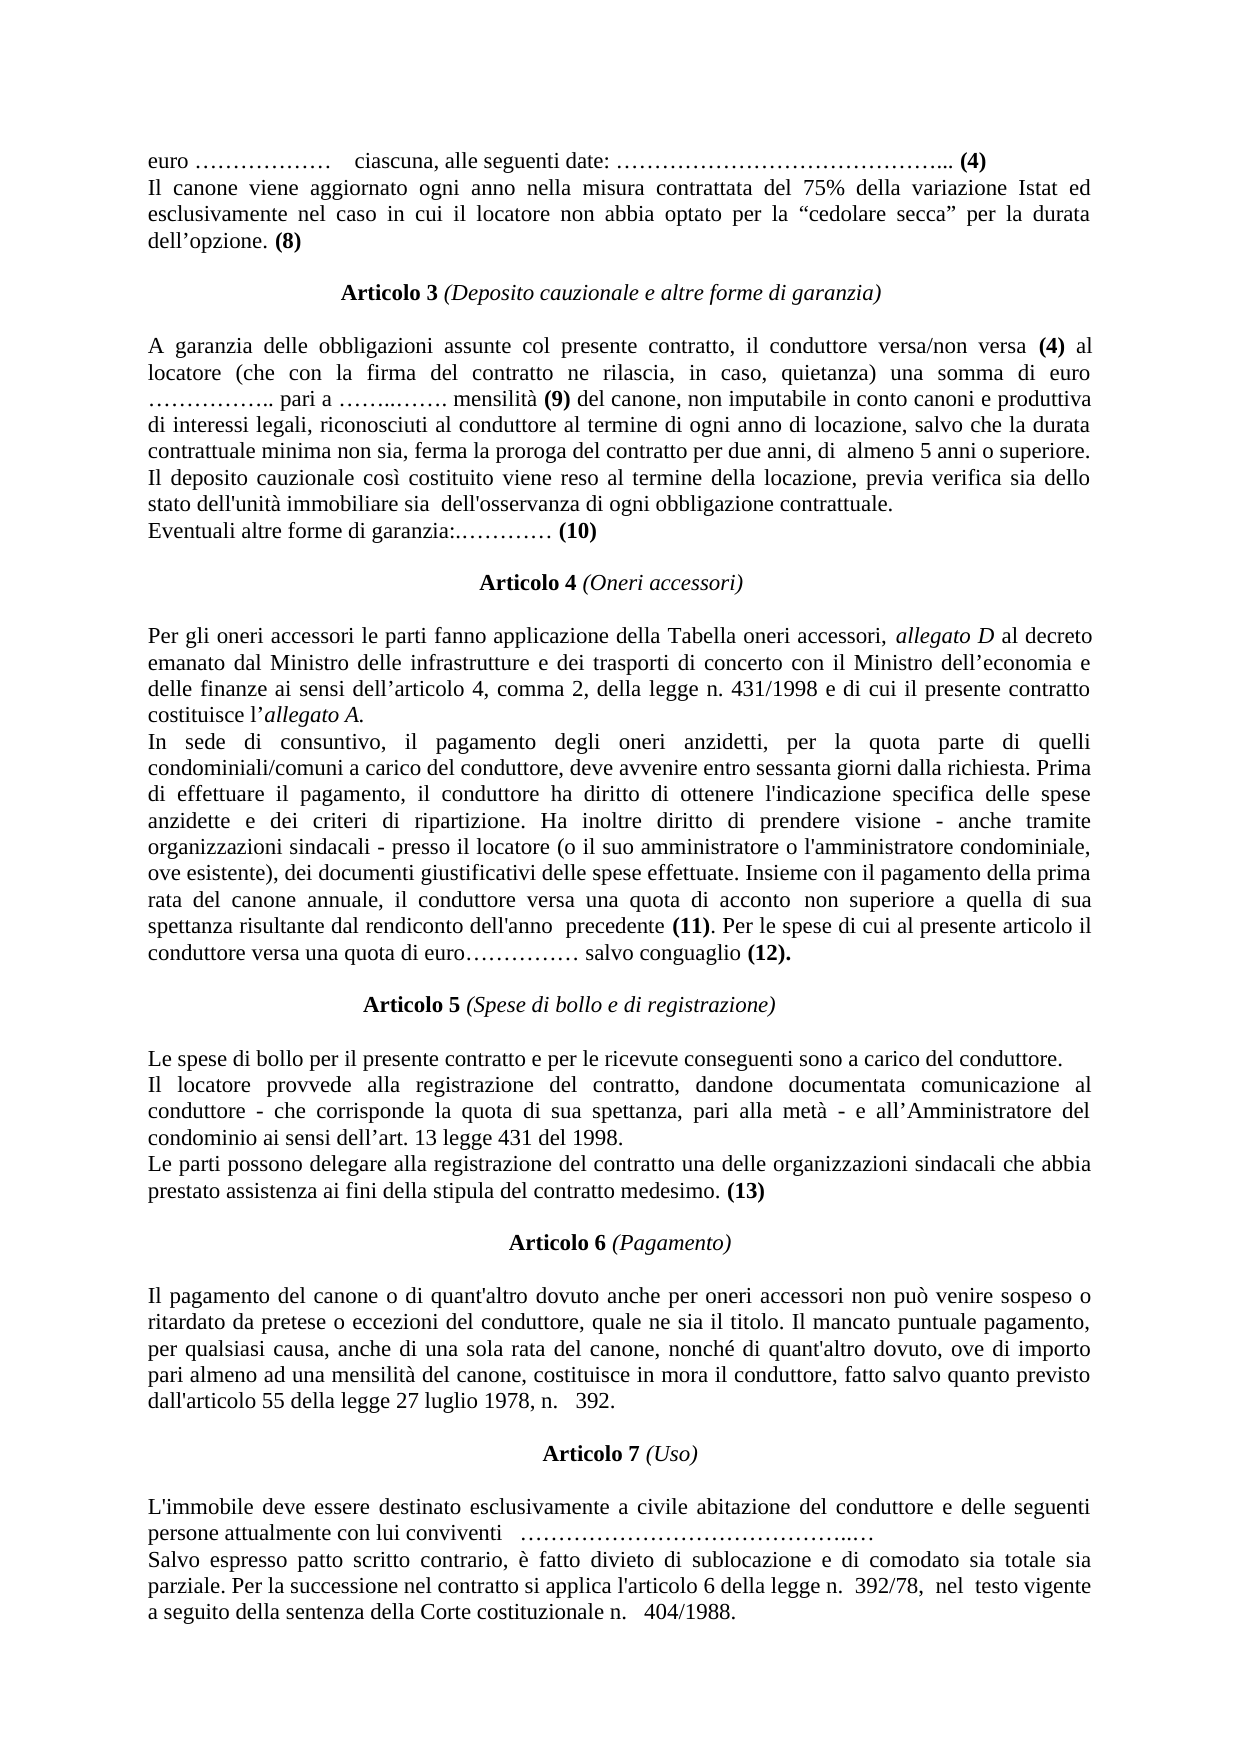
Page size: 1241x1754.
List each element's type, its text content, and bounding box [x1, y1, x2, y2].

text Articolo 3 (Deposito cauzionale e altre forme di garanzia) [233, 279, 989, 306]
text L'immobile deve essere destinato esclusivamente a civile abitazione del conduttore e delle seguenti persone attualmente con lui conviventi ……………………………………..… [148, 1493, 1093, 1546]
text Articolo 4 (Oneri accessori) [233, 569, 989, 596]
text Articolo 6 (Pagamento) [148, 1229, 1093, 1256]
text In sede di consuntivo, il pagamento degli oneri anzidetti, per la quota parte di quelli condominiali/comuni a carico del conduttore, deve avvenire entro sessanta giorni dalla richiesta. Prima di effettuare il pagamento, il conduttore ha diritto di ottenere l'indicazione specifica delle spese anzidette e dei criteri di ripartizione. Ha inoltre diritto di prendere visione - anche tramite organizzazioni sindacali - presso il locatore (o il suo amministratore o l'amministratore condominiale, ove esistente), dei documenti giustificativi delle spese effettuate. Insieme con il pagamento della prima rata del canone annuale, il conduttore versa una quota di acconto non superiore a quella di sua spettanza risultante dal rendiconto dell'anno precedente (11). Per le spese di cui al presente articolo il conduttore versa una quota di euro…………… salvo conguaglio (12). [148, 728, 1093, 965]
text Le spese di bollo per il presente contratto e per le ricevute conseguenti sono a carico del conduttore. [148, 1045, 1093, 1071]
text Eventuali altre forme di garanzia:.………… (10) [148, 517, 1093, 543]
text A garanzia delle obbligazioni assunte col presente contratto, il conduttore versa/non versa (4) al locatore (che con la firma del contratto ne rilascia, in caso, quietanza) una somma di euro …………….. pari a ……..……. mensilità (9) del canone, non imputabile in conto canoni e produttiva di interessi legali, riconosciuti al conduttore al termine di ogni anno di locazione, salvo che la durata contrattuale minima non sia, ferma la proroga del contratto per due anni, di almeno 5 anni o superiore. Il deposito cauzionale così costituito viene reso al termine della locazione, previa verifica sia dello stato dell'unità immobiliare sia dell'osservanza di ogni obbligazione contrattuale. [148, 332, 1093, 517]
text Il canone viene aggiornato ogni anno nella misura contrattata del 75% della variazione Istat ed esclusivamente nel caso in cui il locatore non abbia optato per la “cedolare secca” per la durata dell’opzione. (8) [148, 174, 1093, 253]
text Articolo 7 (Uso) [148, 1440, 1093, 1467]
text Per gli oneri accessori le parti fanno applicazione della Tabella oneri accessori, allegato D al decreto emanato dal Ministro delle infrastrutture e dei trasporti di concerto con il Ministro dell’economia e delle finanze ai sensi dell’articolo 4, comma 2, della legge n. 431/1998 e di cui il presente contratto costituisce l’allegato A. [148, 622, 1093, 728]
text Il pagamento del canone o di quant'altro dovuto anche per oneri accessori non può venire sospeso o ritardato da pretese o eccezioni del conduttore, quale ne sia il titolo. Il mancato puntuale pagamento, per qualsiasi causa, anche di una sola rata del canone, nonché di quant'altro dovuto, ove di importo pari almeno ad una mensilità del canone, costituisce in mora il conduttore, fatto salvo quanto previsto dall'articolo 55 della legge 27 luglio 1978, n. 392. [148, 1282, 1093, 1414]
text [148, 148, 1093, 174]
text Il locatore provvede alla registrazione del contratto, dandone documentata comunicazione al conduttore - che corrisponde la quota di sua spettanza, pari alla metà - e all’Amministratore del condominio ai sensi dell’art. 13 legge 431 del 1998. [148, 1071, 1093, 1150]
text Salvo espresso patto scritto contrario, è fatto divieto di sublocazione e di comodato sia totale sia parziale. Per la successione nel contratto si applica l'articolo 6 della legge n. 392/78, nel testo vigente a seguito della sentenza della Corte costituzionale n. 404/1988. [148, 1546, 1093, 1625]
text Articolo 5 (Spese di bollo e di registrazione) [148, 991, 991, 1018]
text Le parti possono delegare alla registrazione del contratto una delle organizzazioni sindacali che abbia prestato assistenza ai fini della stipula del contratto medesimo. (13) [148, 1150, 1093, 1203]
